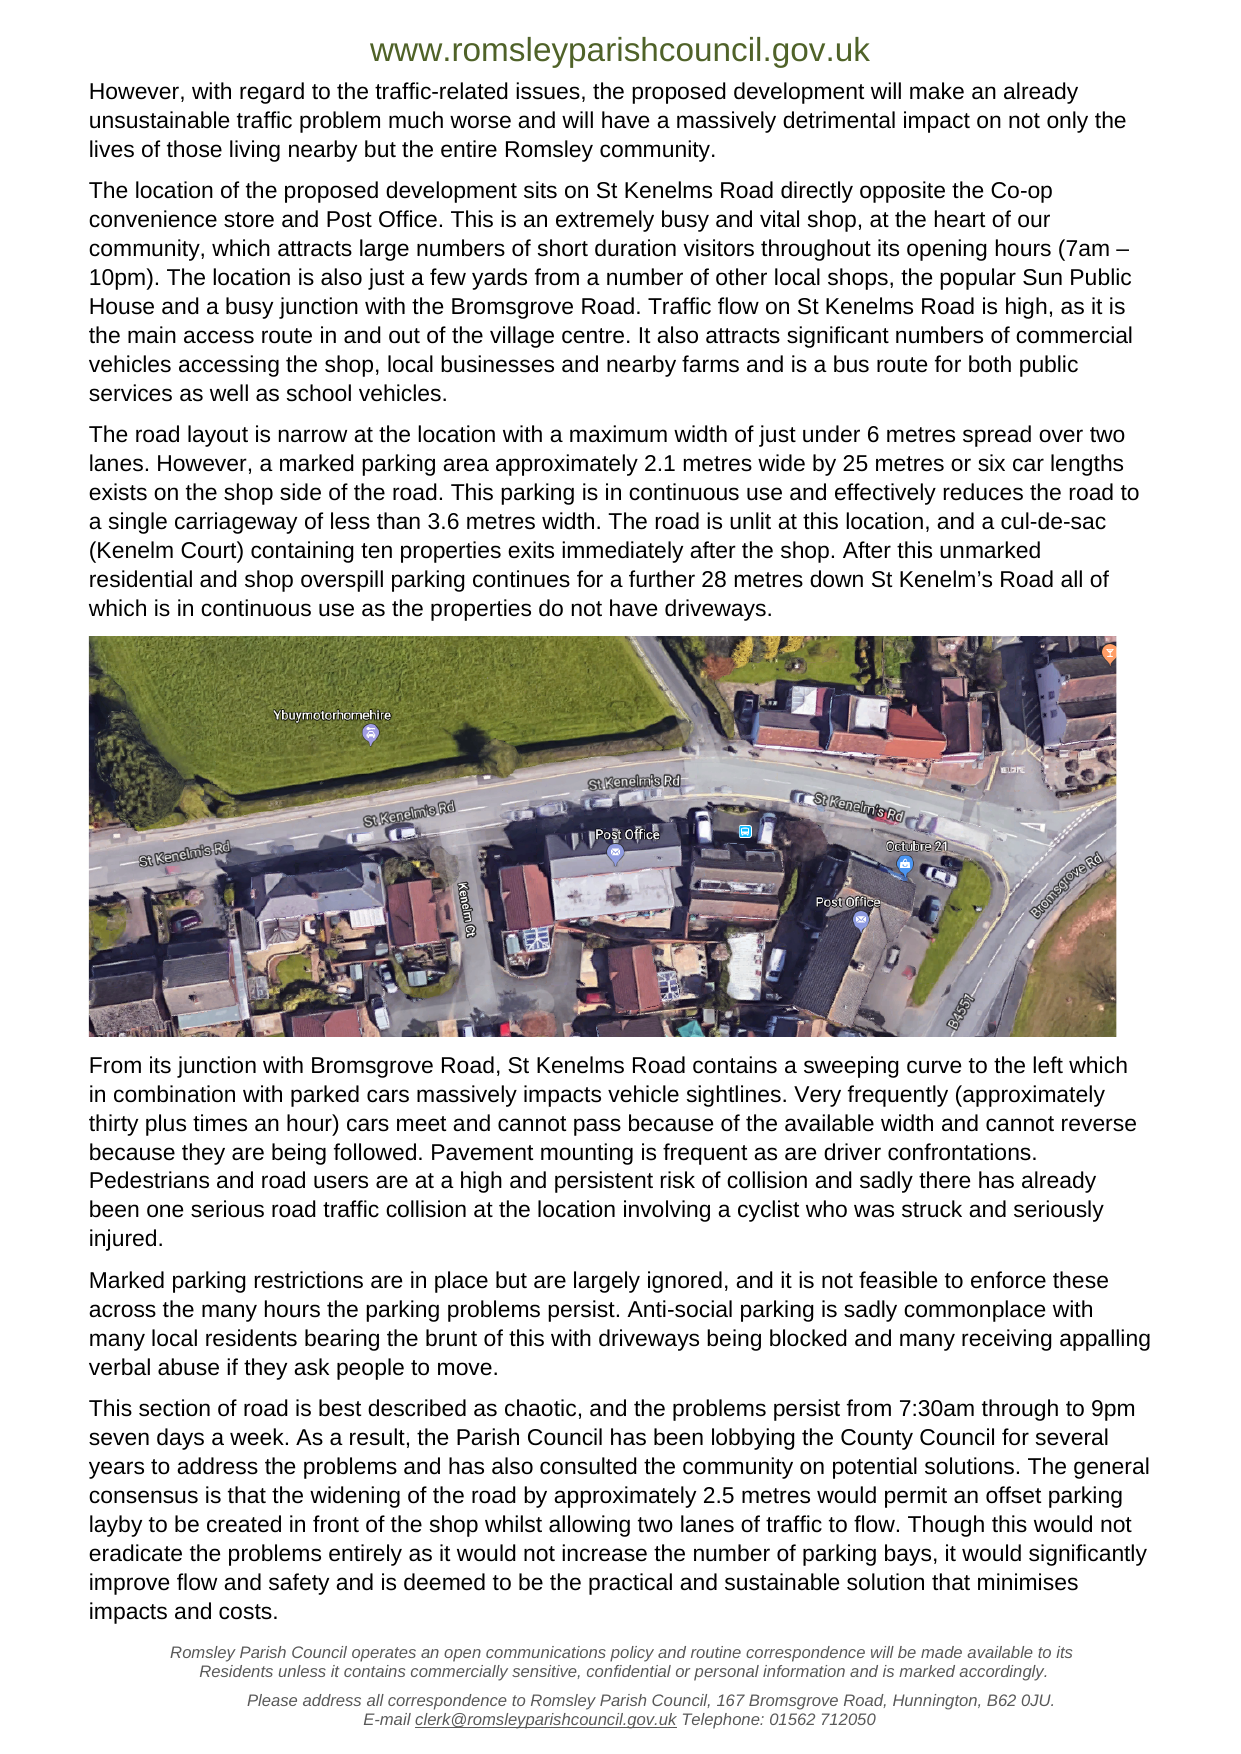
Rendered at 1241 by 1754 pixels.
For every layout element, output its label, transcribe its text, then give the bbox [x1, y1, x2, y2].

text The location of the proposed development sits on St Kenelms Road directly opposite the Co-op convenience store and Post Office. This is an extremely busy and vital shop, at the heart of our community, which attracts large numbers of short duration visitors throughout its opening hours (7am – 10pm). The location is also just a few yards from a number of other local shops, the popular Sun Public House and a busy junction with the Bromsgrove Road. Traffic flow on St Kenelms Road is high, as it is the main access route in and out of the village centre. It also attracts significant numbers of commercial vehicles accessing the shop, local businesses and nearby farms and is a bus route for both public services as well as school vehicles. [89, 177, 1152, 406]
text This section of road is best described as chaotic, and the problems persist from 7:30am through to 9pm seven days a week. As a result, the Parish Council has been lobbying the County Council for several years to address the problems and has also consulted the community on potential solutions. The general consensus is that the widening of the road by approximately 2.5 metres would permit an offset parking layby to be created in front of the shop whilst allowing two lanes of traffic to flow. Though this would not eradicate the problems entirely as it would not increase the number of parking bays, it would significantly improve flow and safety and is deemed to be the practical and sustainable solution that minimises impacts and costs. [89, 1395, 1152, 1624]
text Marked parking restrictions are in place but are largely ignored, and it is not feasible to enforce these across the many hours the parking problems persist. Anti-social parking is sadly commonplace with many local residents bearing the brunt of this with driveways being blocked and many receiving appalling verbal abuse if they ask people to move. [89, 1267, 1152, 1380]
text The road layout is narrow at the location with a maximum width of just under 6 metres spread over two lanes. However, a marked parking area approximately 2.1 metres wide by 25 metres or six car lengths exists on the shop side of the road. This parking is in continuous use and effectively reduces the road to a single carriageway of less than 3.6 metres width. The road is unlit at this location, and a cul-de-sac (Kenelm Court) containing ten properties exits immediately after the shop. After this unmarked residential and shop overspill parking continues for a further 28 metres down St Kenelm’s Road all of which is in continuous use as the properties do not have driveways. [89, 421, 1152, 621]
text From its junction with Bromsgrove Road, St Kenelms Road contains a sweeping curve to the left which in combination with parked cars massively impacts vehicle sightlines. Very frequently (approximately thirty plus times an hour) cars meet and cannot pass because of the available width and cannot reverse because they are being followed. Pavement mounting is frequent as are driver confrontations. Pedestrians and road users are at a high and persistent risk of collision and sadly there has already been one serious road traffic collision at the location involving a cyclist who was struck and seriously injured. [89, 1052, 1152, 1252]
picture [88, 636, 1117, 1037]
text However, with regard to the traffic-related issues, the proposed development will make an already unsustainable traffic problem much worse and will have a massively detrimental impact on not only the lives of those living nearby but the entire Romsley community. [89, 78, 1152, 162]
